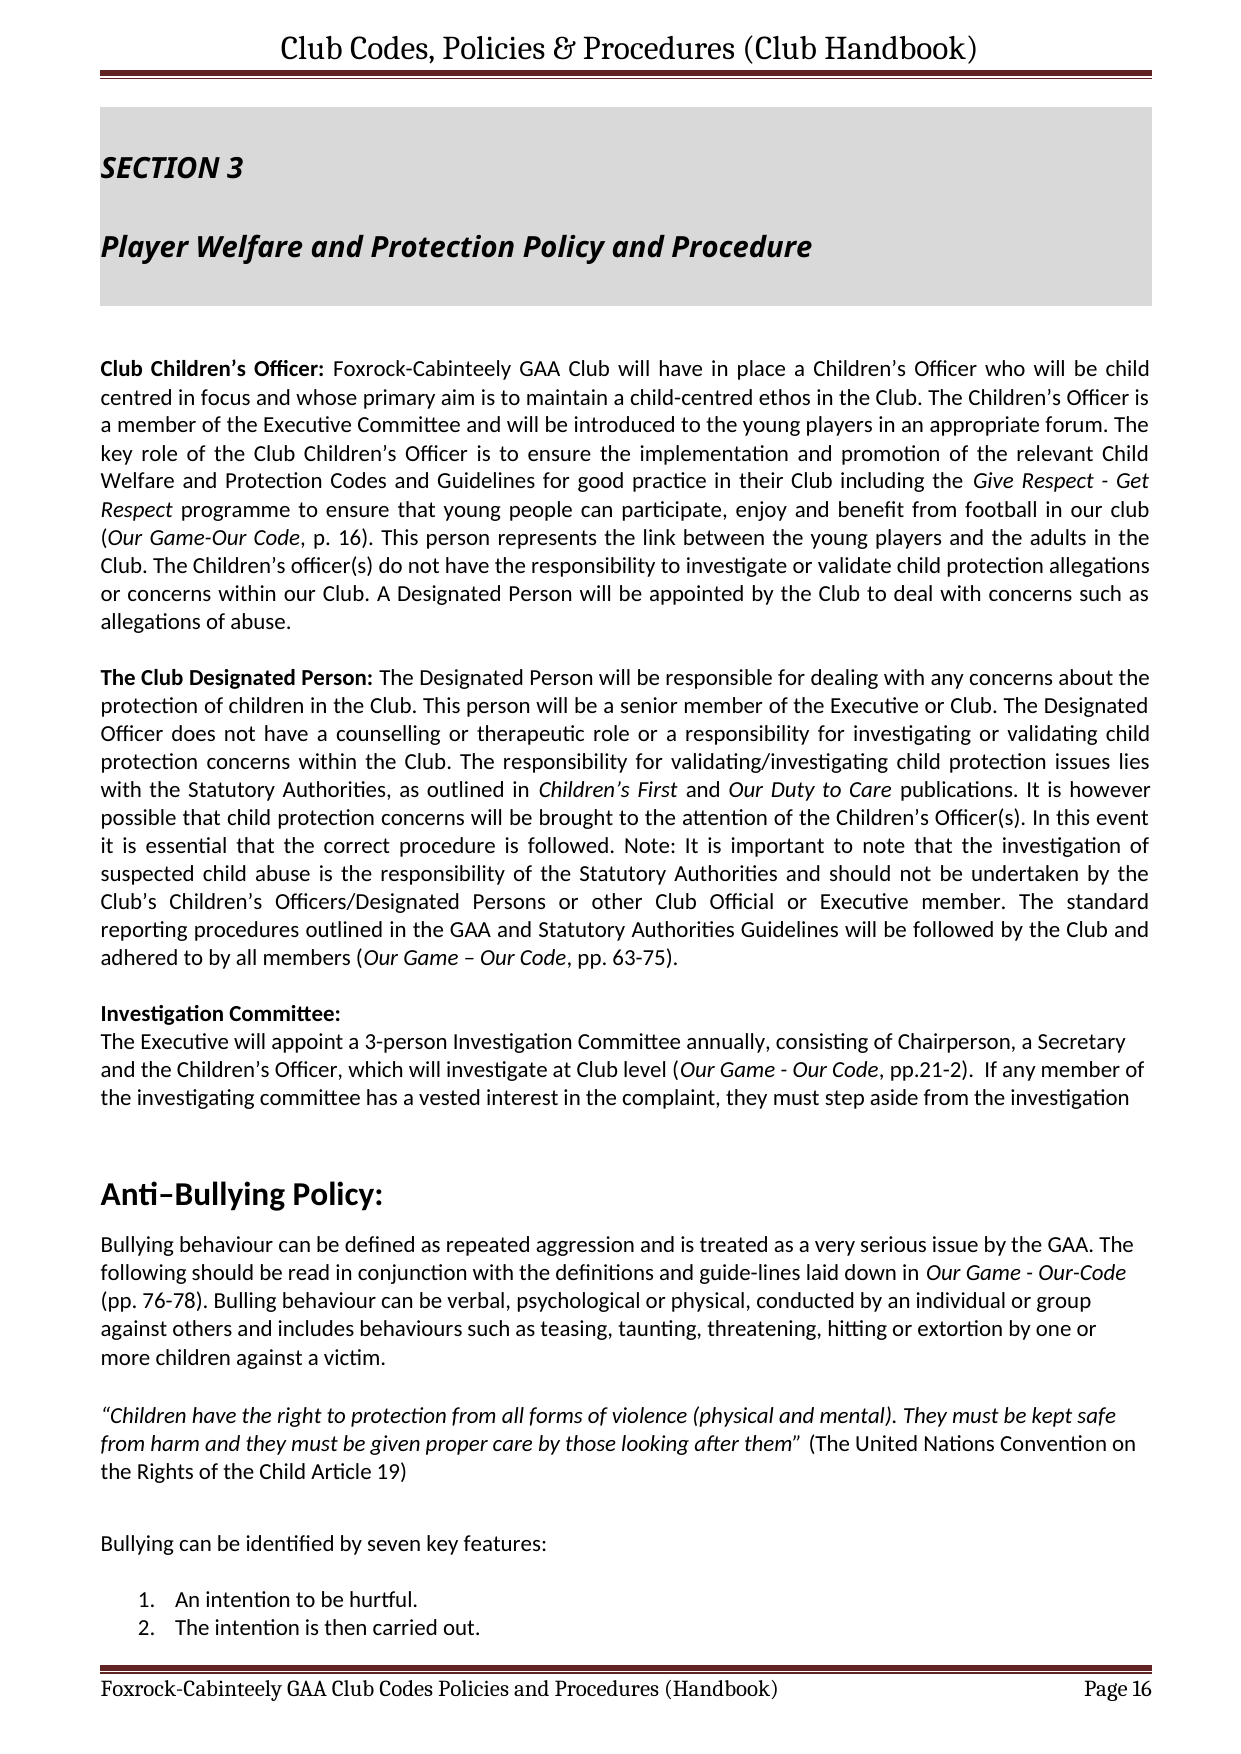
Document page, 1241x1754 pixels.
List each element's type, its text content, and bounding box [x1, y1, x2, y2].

text Bullying can be identified by seven key features: [100, 1529, 1152, 1557]
text Bullying behaviour can be defined as repeated aggression and is treated as a very serious issue by the GAA. The following should be read in conjunction with the definitions and guide-lines laid down in Our Game - Our-Code (pp. 76-78). Bulling behaviour can be verbal, psychological or physical, conducted by an individual or group against others and includes behaviours such as teasing, taunting, threatening, hitting or extortion by one or more children against a victim. [100, 1231, 1152, 1371]
text Anti–Bullying Policy: [100, 1173, 1152, 1213]
text “Children have the right to protection from all forms of violence (physical and mental). They must be kept safe from harm and they must be given proper care by those looking after them” (The United Nations Convention on the Rights of the Child Article 19) [100, 1401, 1152, 1485]
text Investigation Committee: [100, 999, 1152, 1027]
text Player Welfare and Protection Policy and Procedure [100, 226, 1152, 266]
text Club Children’s Officer: Foxrock-Cabinteely GAA Club will have in place a Children’s Officer who will be child centred in focus and whose primary aim is to maintain a child-centred ethos in the Club. The Children’s Officer is a member of the Executive Committee and will be introduced to the young players in an appropriate forum. The key role of the Club Children’s Officer is to ensure the implementation and promotion of the relevant Child Welfare and Protection Codes and Guidelines for good practice in their Club including the Give Respect - Get Respect programme to ensure that young people can participate, enjoy and benefit from football in our club (Our Game-Our Code, p. 16). This person represents the link between the young players and the adults in the Club. The Children’s officer(s) do not have the responsibility to investigate or validate child protection allegations or concerns within our Club. A Designated Person will be appointed by the Club to deal with concerns such as allegations of abuse. [100, 354, 1152, 635]
text The Club Designated Person: The Designated Person will be responsible for dealing with any concerns about the protection of children in the Club. This person will be a senior member of the Executive or Club. The Designated Officer does not have a counselling or therapeutic role or a responsibility for investigating or validating child protection concerns within the Club. The responsibility for validating/investigating child protection issues lies with the Statutory Authorities, as outlined in Children’s First and Our Duty to Care publications. It is however possible that child protection concerns will be brought to the attention of the Children’s Officer(s). In this event it is essential that the correct procedure is followed. Note: It is important to note that the investigation of suspected child abuse is the responsibility of the Statutory Authorities and should not be undertaken by the Club’s Children’s Officers/Designated Persons or other Club Official or Executive member. The standard reporting procedures outlined in the GAA and Statutory Authorities Guidelines will be followed by the Club and adhered to by all members (Our Game – Our Code, pp. 63-75). [100, 663, 1152, 971]
text SECTION 3 [100, 147, 1152, 187]
text The Executive will appoint a 3-person Investigation Committee annually, consisting of Chairperson, a Secretary and the Children’s Officer, which will investigate at Club level (Our Game - Our Code, pp.21-2). If any member of the investigating committee has a vested interest in the complaint, they must step aside from the investigation [100, 1027, 1152, 1111]
list The intention is then carried out. [138, 1613, 1152, 1641]
list An intention to be hurtful. [138, 1585, 1152, 1613]
